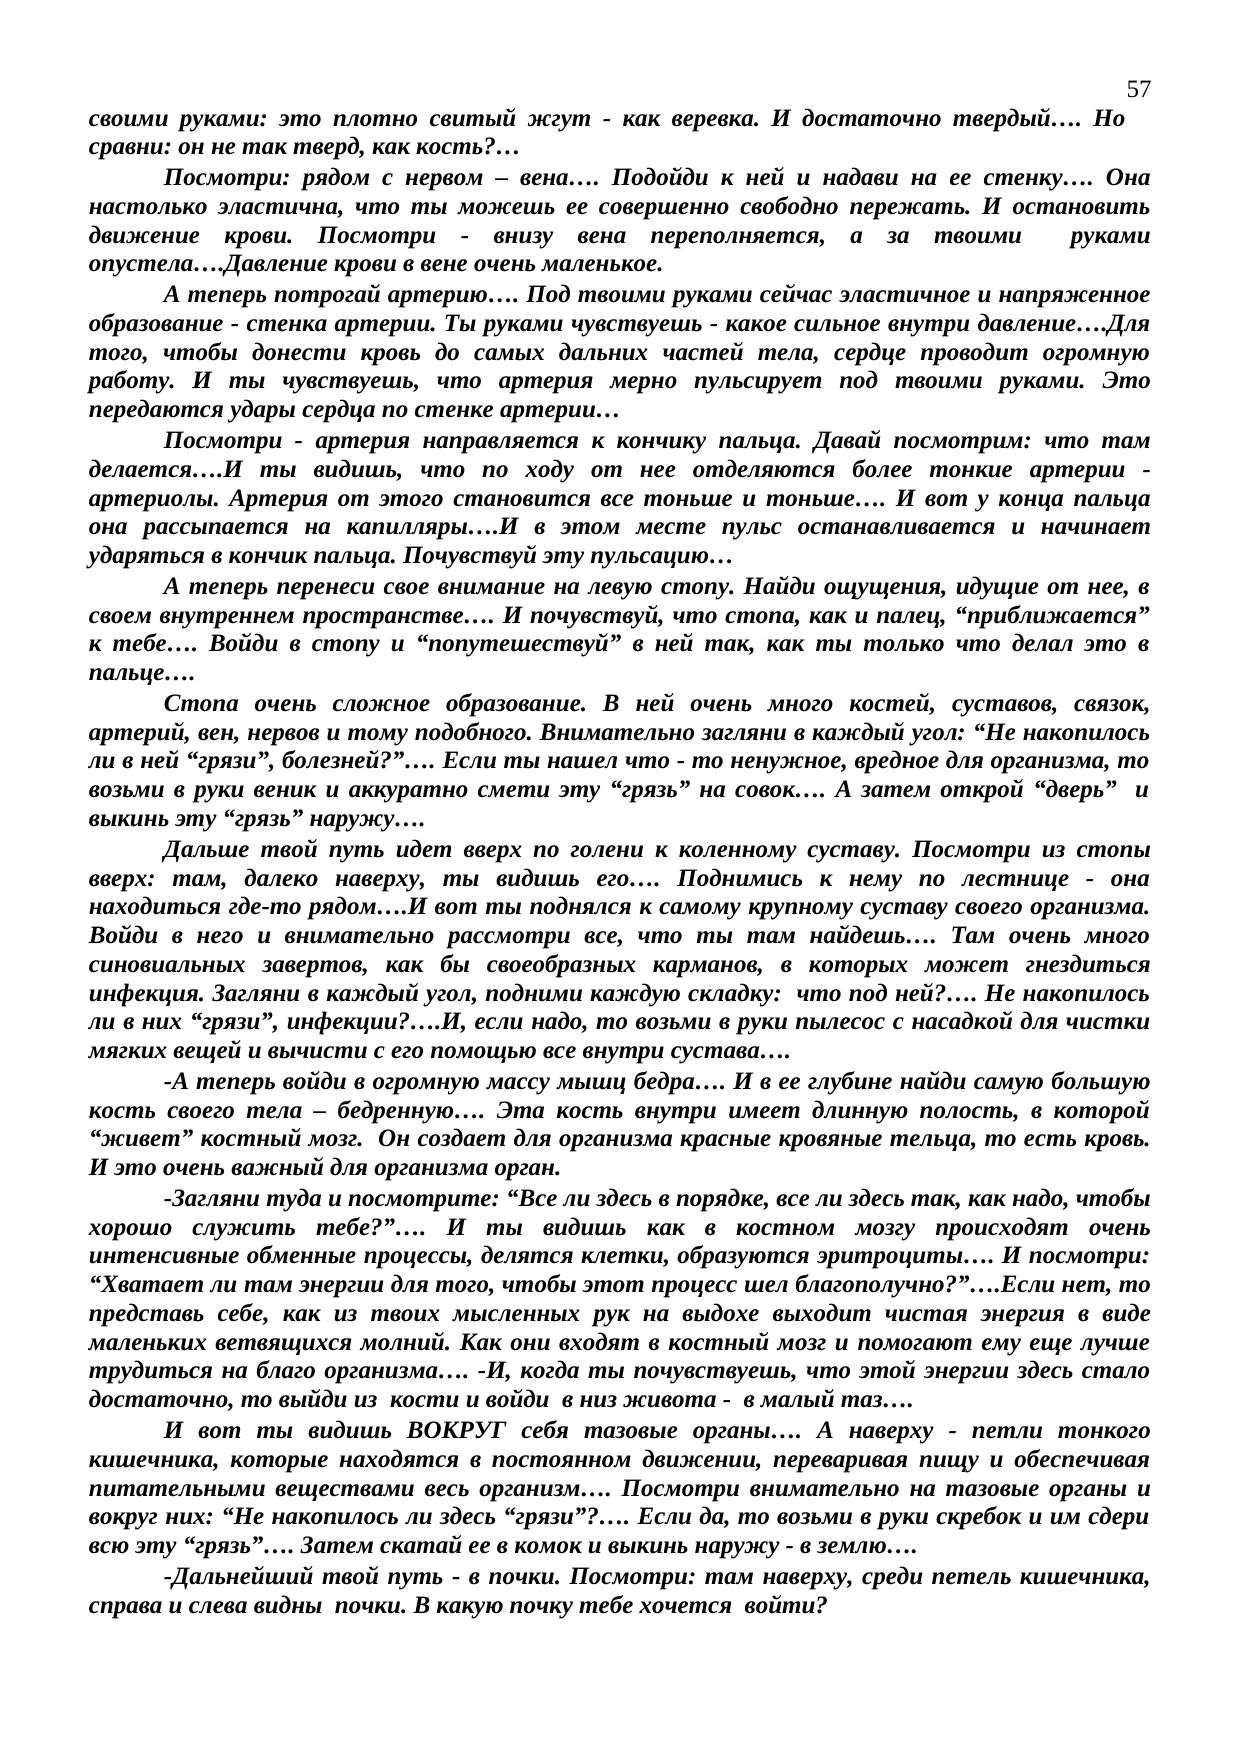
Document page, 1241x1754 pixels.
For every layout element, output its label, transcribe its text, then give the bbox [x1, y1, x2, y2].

text Стопа очень сложное образование. В ней очень много костей, суставов, связок, артерий, вен, нервов и тому подобного. Внимательно загляни в каждый угол: “Не накопилось ли в ней “грязи”, болезней?”…. Если ты нашел что - то ненужное, вредное для организма, то возьми в руки веник и аккуратно смети эту “грязь” на совок…. А затем открой “дверь” и выкинь эту “грязь” наружу…. [89, 688, 1152, 832]
text Посмотри - артерия направляется к кончику пальца. Давай посмотрим: что там делается….И ты видишь, что по ходу от нее отделяются более тонкие артерии - артериолы. Артерия от этого становится все тоньше и тоньше…. И вот у конца пальца она рассыпается на капилляры….И в этом месте пульс останавливается и начинает ударяться в кончик пальца. Почувствуй эту пульсацию… [89, 425, 1152, 569]
text -А теперь войди в огромную массу мышц бедра…. И в ее глубине найди самую большую кость своего тела – бедренную…. Эта кость внутри имеет длинную полость, в которой “живет” костный мозг. Он создает для организма красные кровяные тельца, то есть кровь. И это очень важный для организма орган. [89, 1066, 1152, 1181]
text И вот ты видишь ВОКРУГ себя тазовые органы…. А наверху - петли тонкого кишечника, которые находятся в постоянном движении, переваривая пищу и обеспечивая питательными веществами весь организм…. Посмотри внимательно на тазовые органы и вокруг них: “Не накопилось ли здесь “грязи”?…. Если да, то возьми в руки скребок и им сдери всю эту “грязь”…. Затем скатай ее в комок и выкинь наружу - в землю…. [89, 1415, 1152, 1559]
text Посмотри: рядом с нервом – вена…. Подойди к ней и надави на ее стенку…. Она настолько эластична, что ты можешь ее совершенно свободно пережать. И остановить движение крови. Посмотри - внизу вена переполняется, а за твоими руками опустела….Давление крови в вене очень маленькое. [89, 162, 1152, 277]
text Дальше твой путь идет вверх по голени к коленному суставу. Посмотри из стопы вверх: там, далеко наверху, ты видишь его…. Поднимись к нему по лестнице - она находиться где-то рядом….И вот ты поднялся к самому крупному суставу своего организма. Войди в него и внимательно рассмотри все, что ты там найдешь…. Там очень много синовиальных завертов, как бы своеобразных карманов, в которых может гнездиться инфекция. Загляни в каждый угол, подними каждую складку: что под ней?…. Не накопилось ли в них “грязи”, инфекции?….И, если надо, то возьми в руки пылесос с насадкой для чистки мягких вещей и вычисти с его помощью все внутри сустава…. [89, 834, 1152, 1064]
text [89, 103, 1152, 160]
text -Загляни туда и посмотрите: “Все ли здесь в порядке, все ли здесь так, как надо, чтобы хорошо служить тебе?”…. И ты видишь как в костном мозгу происходят очень интенсивные обменные процессы, делятся клетки, образуются эритроциты…. И посмотри: “Хватает ли там энергии для того, чтобы этот процесс шел благополучно?”….Если нет, то представь себе, как из твоих мысленных рук на выдохе выходит чистая энергия в виде маленьких ветвящихся молний. Как они входят в костный мозг и помогают ему еще лучше трудиться на благо организма…. -И, когда ты почувствуешь, что этой энергии здесь стало достаточно, то выйди из кости и войди в низ живота - в малый таз…. [89, 1183, 1152, 1413]
text -Дальнейший твой путь - в почки. Посмотри: там наверху, среди петель кишечника, справа и слева видны почки. В какую почку тебе хочется войти? [89, 1561, 1152, 1618]
text А теперь потрогай артерию…. Под твоими руками сейчас эластичное и напряженное образование - стенка артерии. Ты руками чувствуешь - какое сильное внутри давление….Для того, чтобы донести кровь до самых дальних частей тела, сердце проводит огромную работу. И ты чувствуешь, что артерия мерно пульсирует под твоими руками. Это передаются удары сердца по стенке артерии… [89, 279, 1152, 423]
text А теперь перенеси свое внимание на левую стопу. Найди ощущения, идущие от нее, в своем внутреннем пространстве…. И почувствуй, что стопа, как и палец, “приближается” к тебе…. Войди в стопу и “попутешествуй” в ней так, как ты только что делал это в пальце…. [89, 571, 1152, 686]
